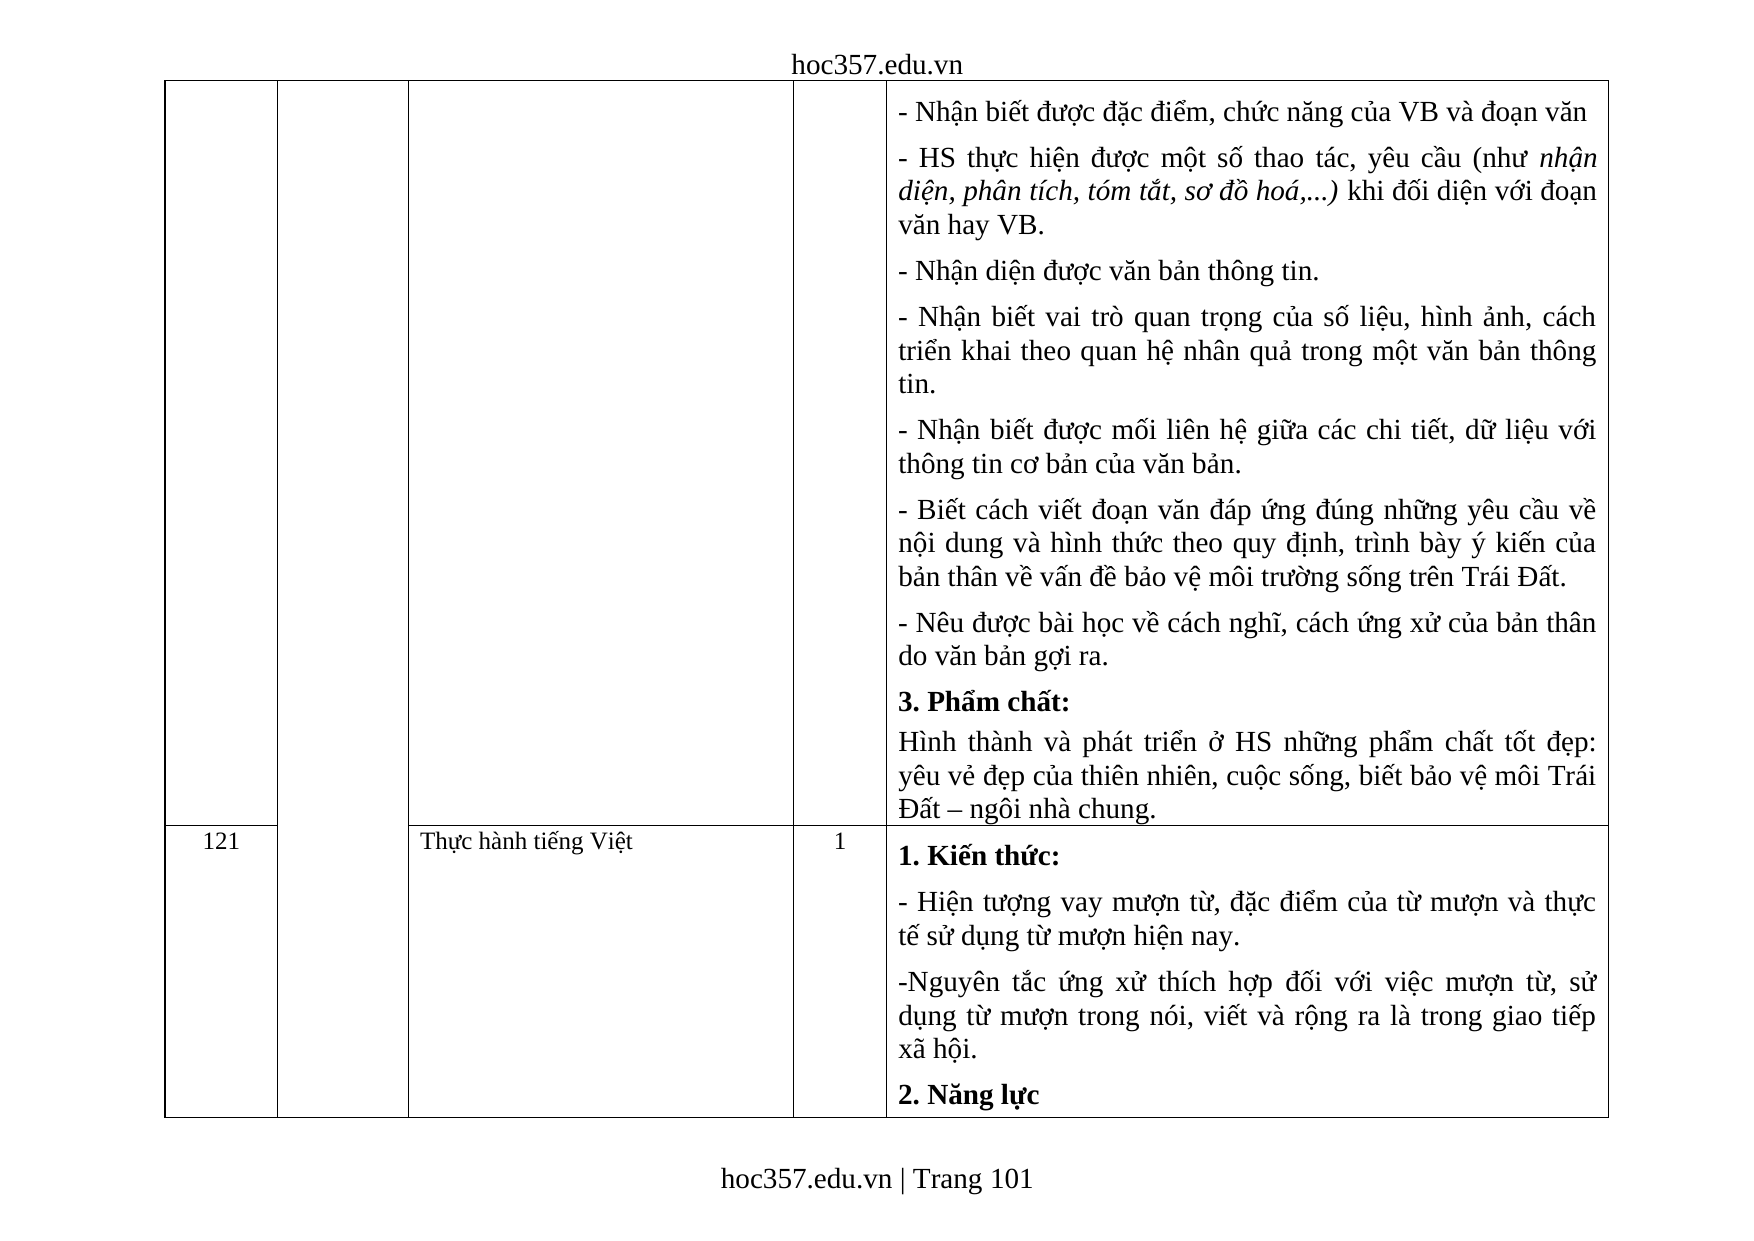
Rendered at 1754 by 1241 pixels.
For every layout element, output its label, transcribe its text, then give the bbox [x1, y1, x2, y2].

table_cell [409, 826, 793, 1117]
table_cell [887, 826, 1608, 1117]
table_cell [409, 81, 793, 825]
table_cell 121 [166, 826, 277, 1117]
table_cell 1 [794, 826, 886, 1117]
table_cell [887, 81, 1608, 825]
